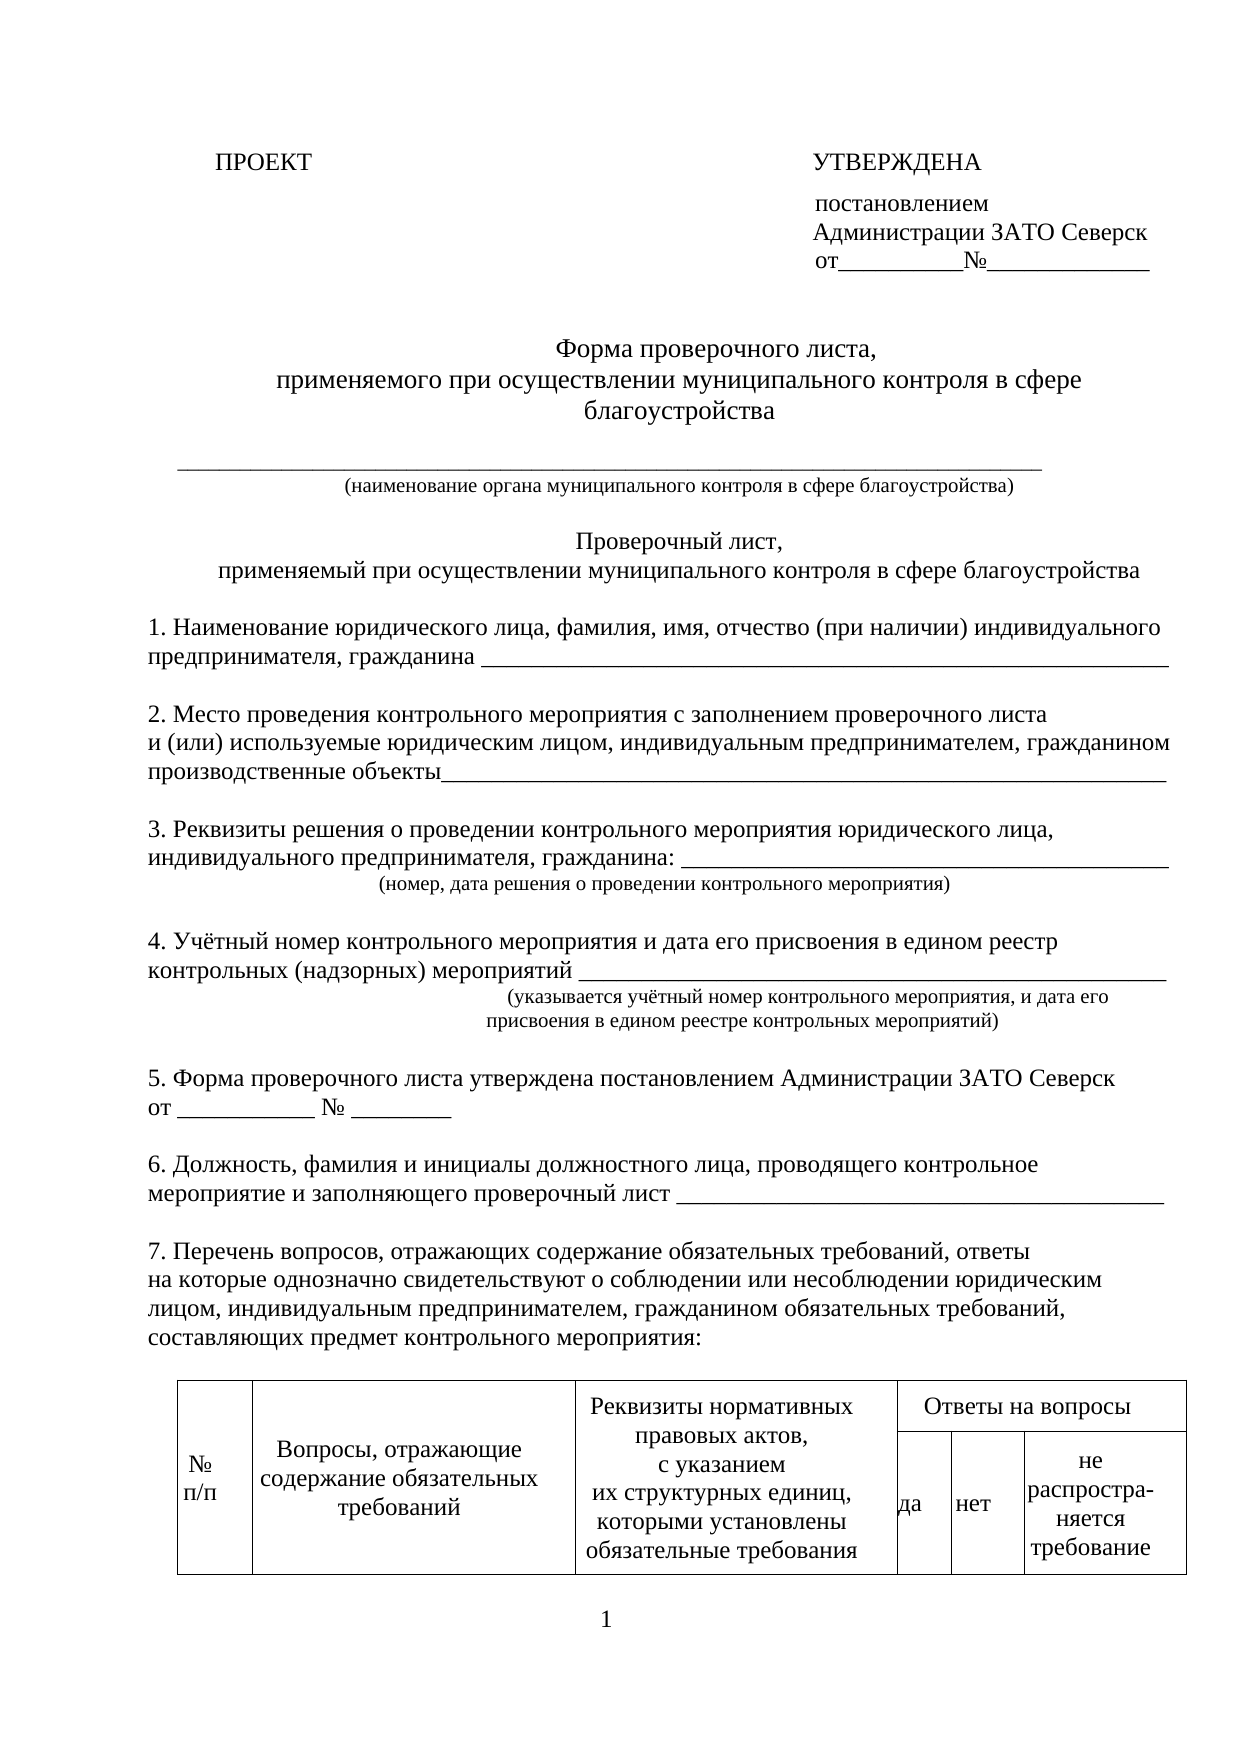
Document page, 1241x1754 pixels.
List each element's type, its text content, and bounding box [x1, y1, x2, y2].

text присвоения в едином реестре контрольных мероприятий) [148, 1008, 1181, 1032]
table_cell не распростра-няется требование [1025, 1432, 1186, 1574]
text 2. Место проведения контрольного мероприятия с заполнением проверочного листа и (или) используемые юридическим лицом, индивидуальным предпринимателем, гражданином производственные объекты__________________________________________________________ [148, 699, 1181, 785]
table_header Вопросы, отражающие содержание обязательных требований [253, 1381, 575, 1574]
table_header № п/п [178, 1381, 252, 1574]
text от__________№_____________ [177, 246, 1181, 274]
text Проверочный лист, [177, 526, 1181, 555]
text постановлением [177, 188, 1181, 217]
table_header Реквизиты нормативных правовых актов, с указанием их структурных единиц, которыми установлены обязательные требования [576, 1381, 897, 1574]
text (указывается учётный номер контрольного мероприятия, и дата его [148, 984, 1181, 1008]
text Форма проверочного листа, [177, 332, 1181, 363]
table_cell нет [952, 1432, 1024, 1574]
text ___________________________________________________________________________________ [177, 449, 1181, 473]
table_header Ответы на вопросы [898, 1381, 1186, 1431]
text (номер, дата решения о проведении контрольного мероприятия) [148, 871, 1181, 895]
text 5. Форма проверочного листа утверждена постановлением Администрации ЗАТО Северск от ___________ № ________ [148, 1063, 1181, 1121]
text ПРОЕКТ УТВЕРЖДЕНА [177, 147, 1181, 176]
text применяемого при осуществлении муниципального контроля в сфере благоустройства [177, 363, 1181, 425]
text Администрации ЗАТО Северск [177, 217, 1181, 246]
text 4. Учётный номер контрольного мероприятия и дата его присвоения в едином реестр контрольных (надзорных) мероприятий _______________________________________________ [148, 926, 1181, 984]
text 3. Реквизиты решения о проведении контрольного мероприятия юридического лица, индивидуального предпринимателя, гражданина: _______________________________________ [148, 814, 1181, 871]
text применяемый при осуществлении муниципального контроля в сфере благоустройства [177, 555, 1181, 584]
text 7. Перечень вопросов, отражающих содержание обязательных требований, ответы на которые однозначно свидетельствуют о соблюдении или несоблюдении юридическим лицом, индивидуальным предпринимателем, гражданином обязательных требований, составляющих предмет контрольного мероприятия: [148, 1236, 1181, 1351]
text 1 [177, 1604, 1181, 1633]
text (наименование органа муниципального контроля в сфере благоустройства) [177, 473, 1181, 497]
table_cell да [898, 1432, 951, 1574]
text 1. Наименование юридического лица, фамилия, имя, отчество (при наличии) индивидуального предпринимателя, гражданина _______________________________________________________ [148, 612, 1181, 670]
text 6. Должность, фамилия и инициалы должностного лица, проводящего контрольное мероприятие и заполняющего проверочный лист _______________________________________ [148, 1149, 1181, 1207]
